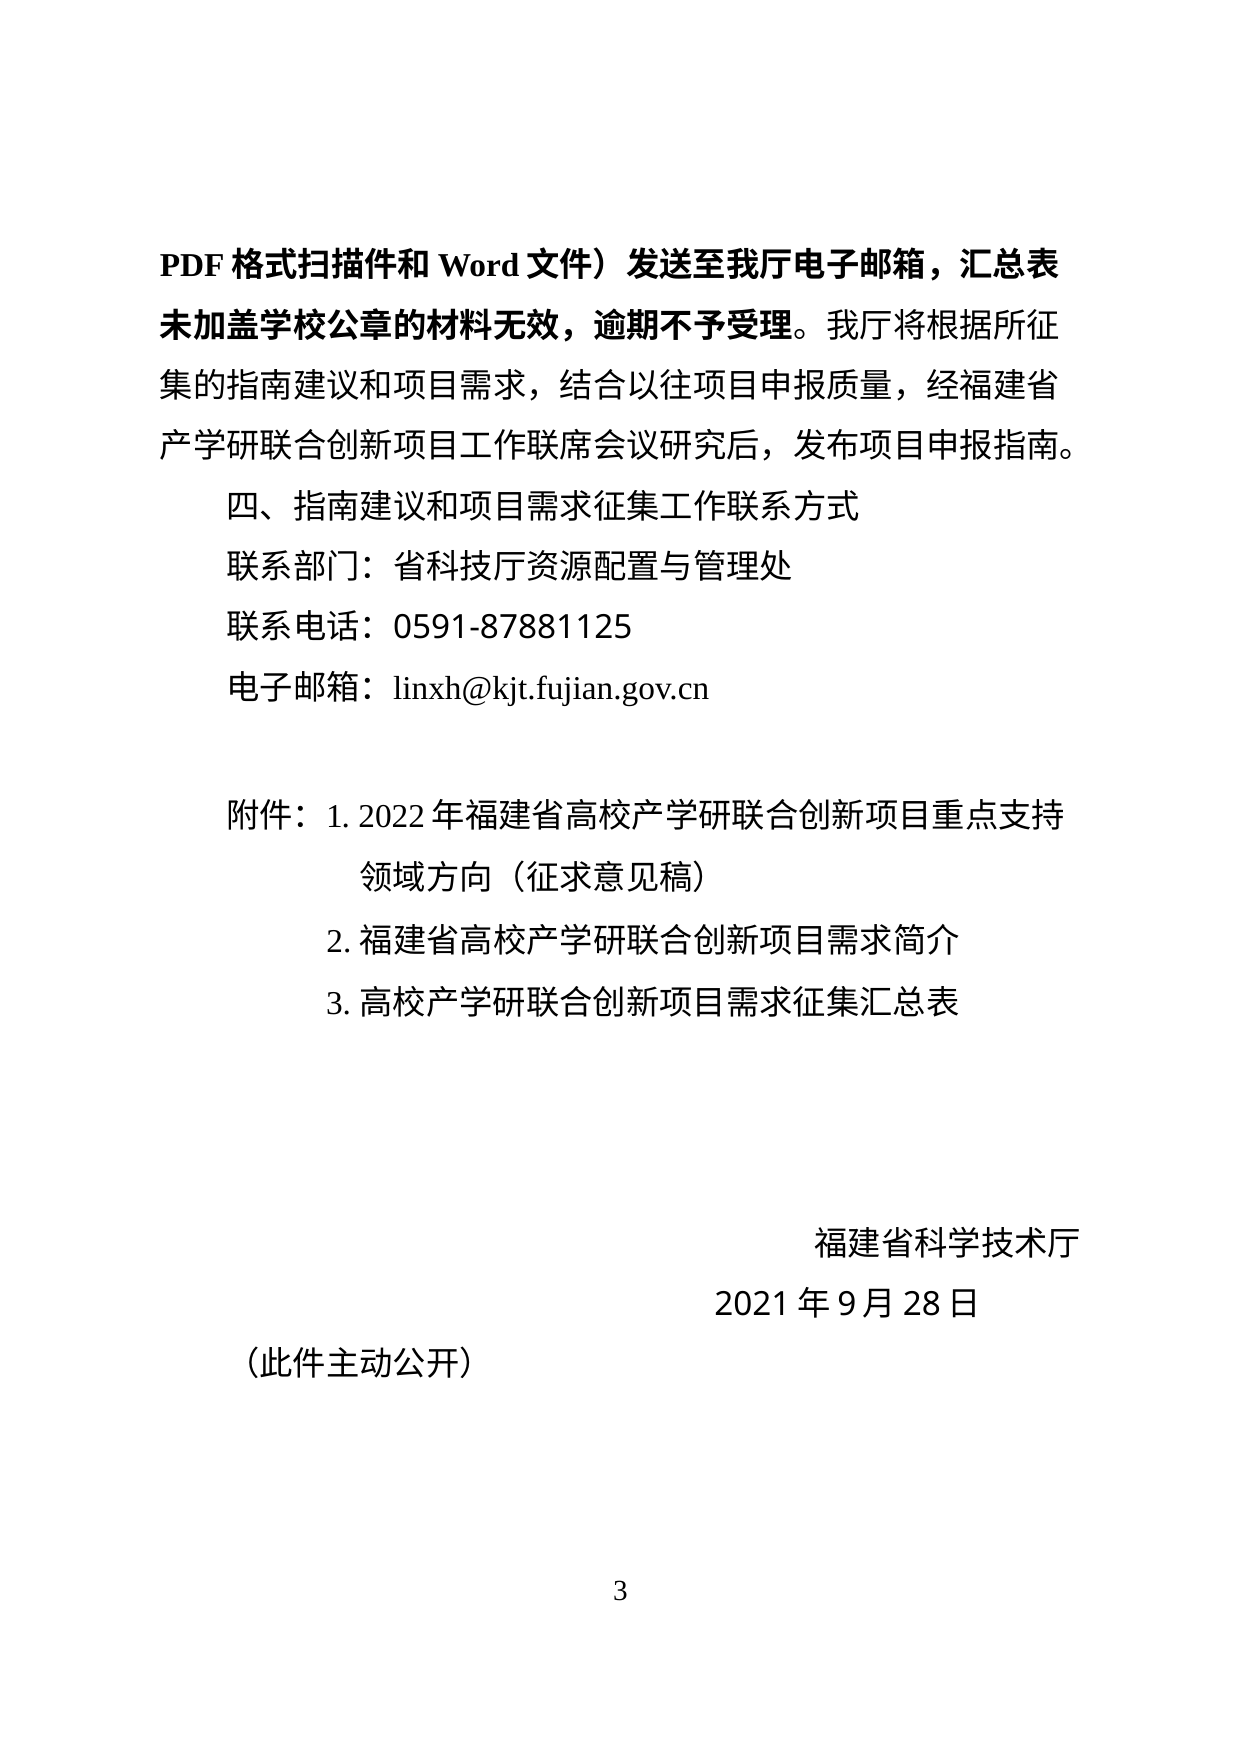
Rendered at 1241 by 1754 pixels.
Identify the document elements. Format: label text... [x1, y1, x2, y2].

text 附件：1. 2022年福建省高校产学研联合创新项目重点支持领域方向（征求意见稿） [226, 777, 1081, 902]
text 2021年9月28日 [159, 1271, 981, 1331]
text 福建省科学技术厅 [159, 1210, 1081, 1271]
text 3. 高校产学研联合创新项目需求征集汇总表 [326, 965, 1081, 1027]
text 2. 福建省高校产学研联合创新项目需求简介 [159, 902, 1081, 965]
text （此件主动公开） [159, 1331, 1081, 1391]
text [159, 232, 1081, 473]
text 联系部门：省科技厅资源配置与管理处 [159, 534, 1081, 594]
text 电子邮箱：linxh@kjt.fujian.gov.cn [159, 654, 1081, 715]
text 四、指南建议和项目需求征集工作联系方式 [159, 473, 1081, 534]
text 联系电话：0591-87881125 [159, 594, 1081, 654]
